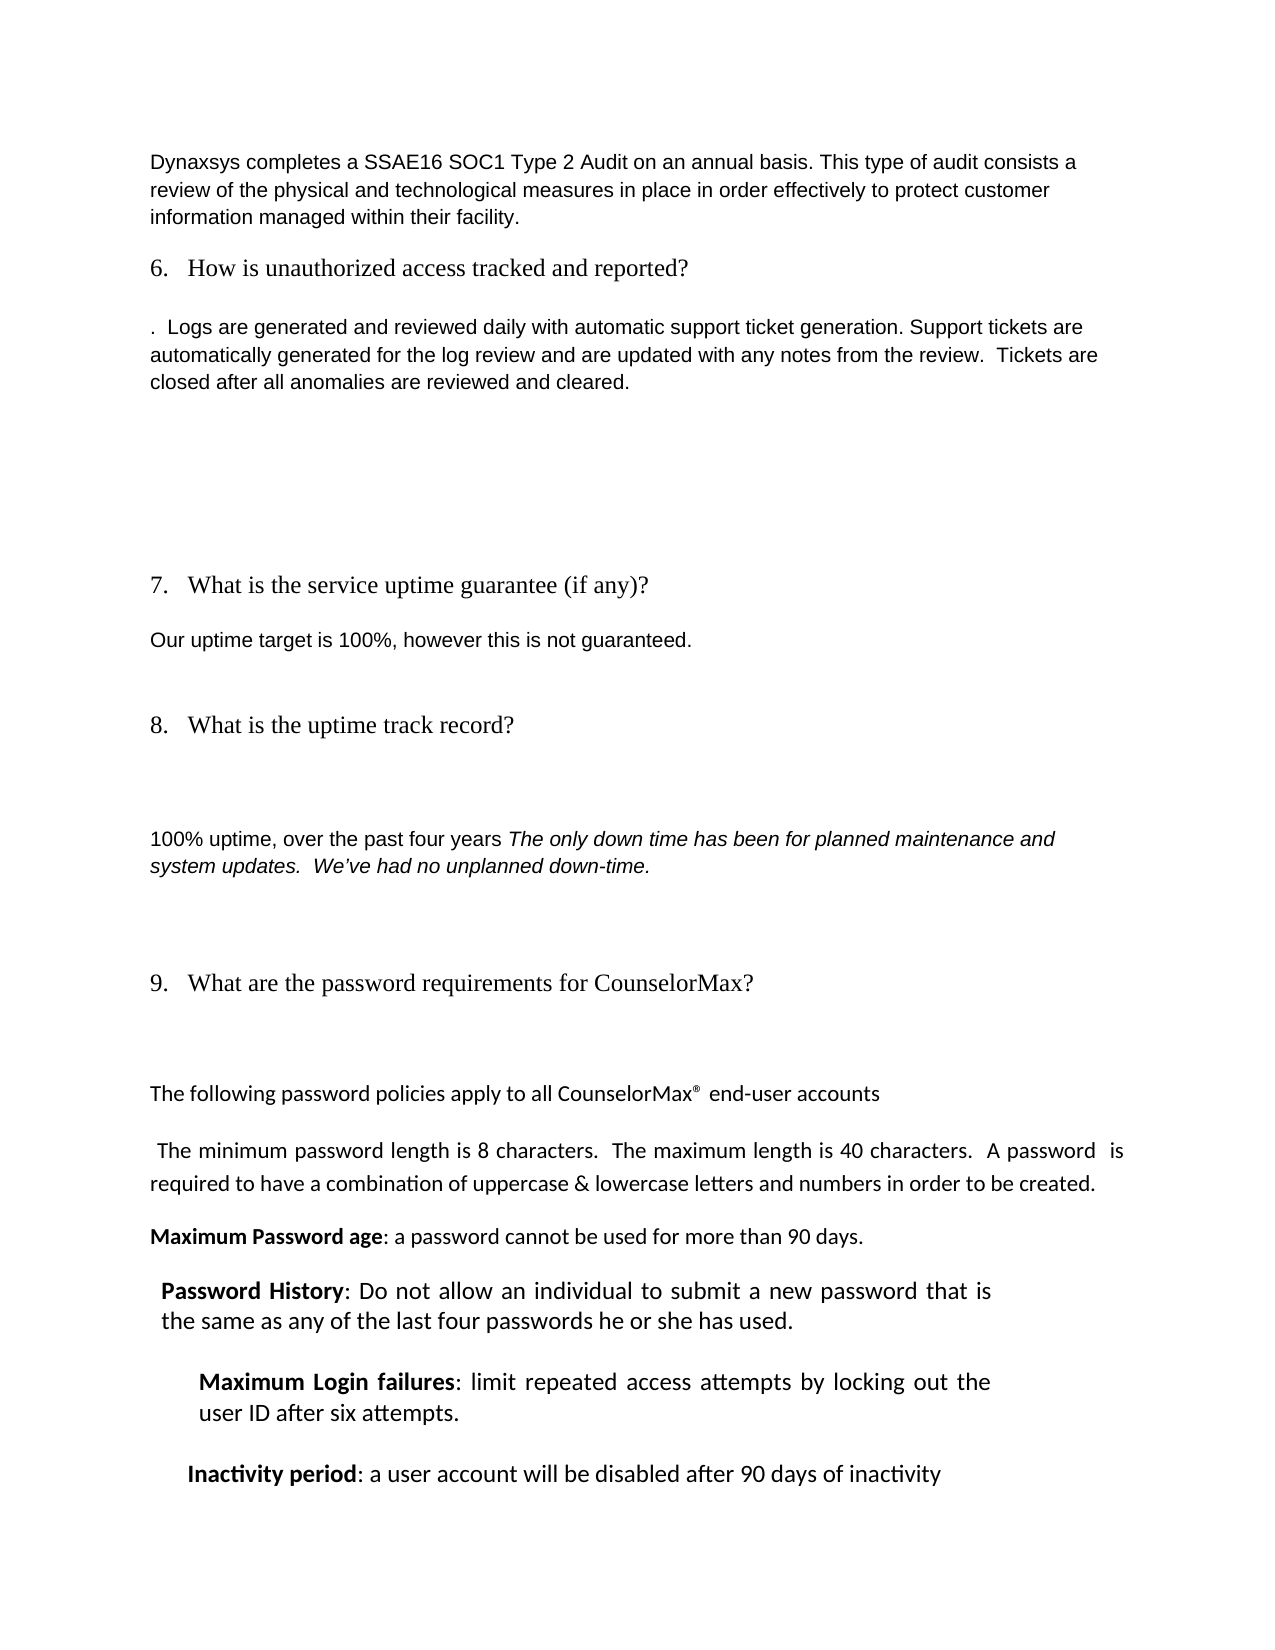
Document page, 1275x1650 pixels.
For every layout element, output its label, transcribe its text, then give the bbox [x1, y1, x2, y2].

list Our uptime target is 100%, however this is not guaranteed. [150, 628, 1125, 652]
list What is the uptime track record? [150, 711, 1125, 739]
list What are the password requirements for CounselorMax? [150, 968, 1125, 997]
table_header Password History: Do not allow an individual to submit a new password that is the same as any of the last four passwords he or she has used. Maximum Login failures: limit repeated access attempts by locking out the user ID after six attempts. [150, 1275, 1003, 1458]
text Inactivity period: a user account will be disabled after 90 days of inactivity [187, 1458, 1125, 1488]
text Maximum Password age: a password cannot be used for more than 90 days. [150, 1222, 1125, 1250]
list What is the service uptime guarantee (if any)? [150, 571, 1125, 599]
text The minimum password length is 8 characters. The maximum length is 40 characters. A password is required to have a combination of uppercase & lowercase letters and numbers in order to be created. [150, 1137, 1125, 1197]
list How is unauthorized access tracked and reported? [150, 253, 1125, 282]
list 100% uptime, over the past four years The only down time has been for planned maintenance and system updates. We’ve had no unplanned down-time. [150, 826, 1125, 878]
text Dynaxsys completes a SSAE16 SOC1 Type 2 Audit on an annual basis. This type of audit consists a review of the physical and technological measures in place in order effectively to protect customer information managed within their facility. [150, 150, 1125, 229]
text The following password policies apply to all CounselorMax® end-user accounts [150, 1079, 1125, 1107]
list . Logs are generated and reviewed daily with automatic support ticket generation. Support tickets are automatically generated for the log review and are updated with any notes from the review. Tickets are closed after all anomalies are reviewed and cleared. [150, 315, 1125, 394]
